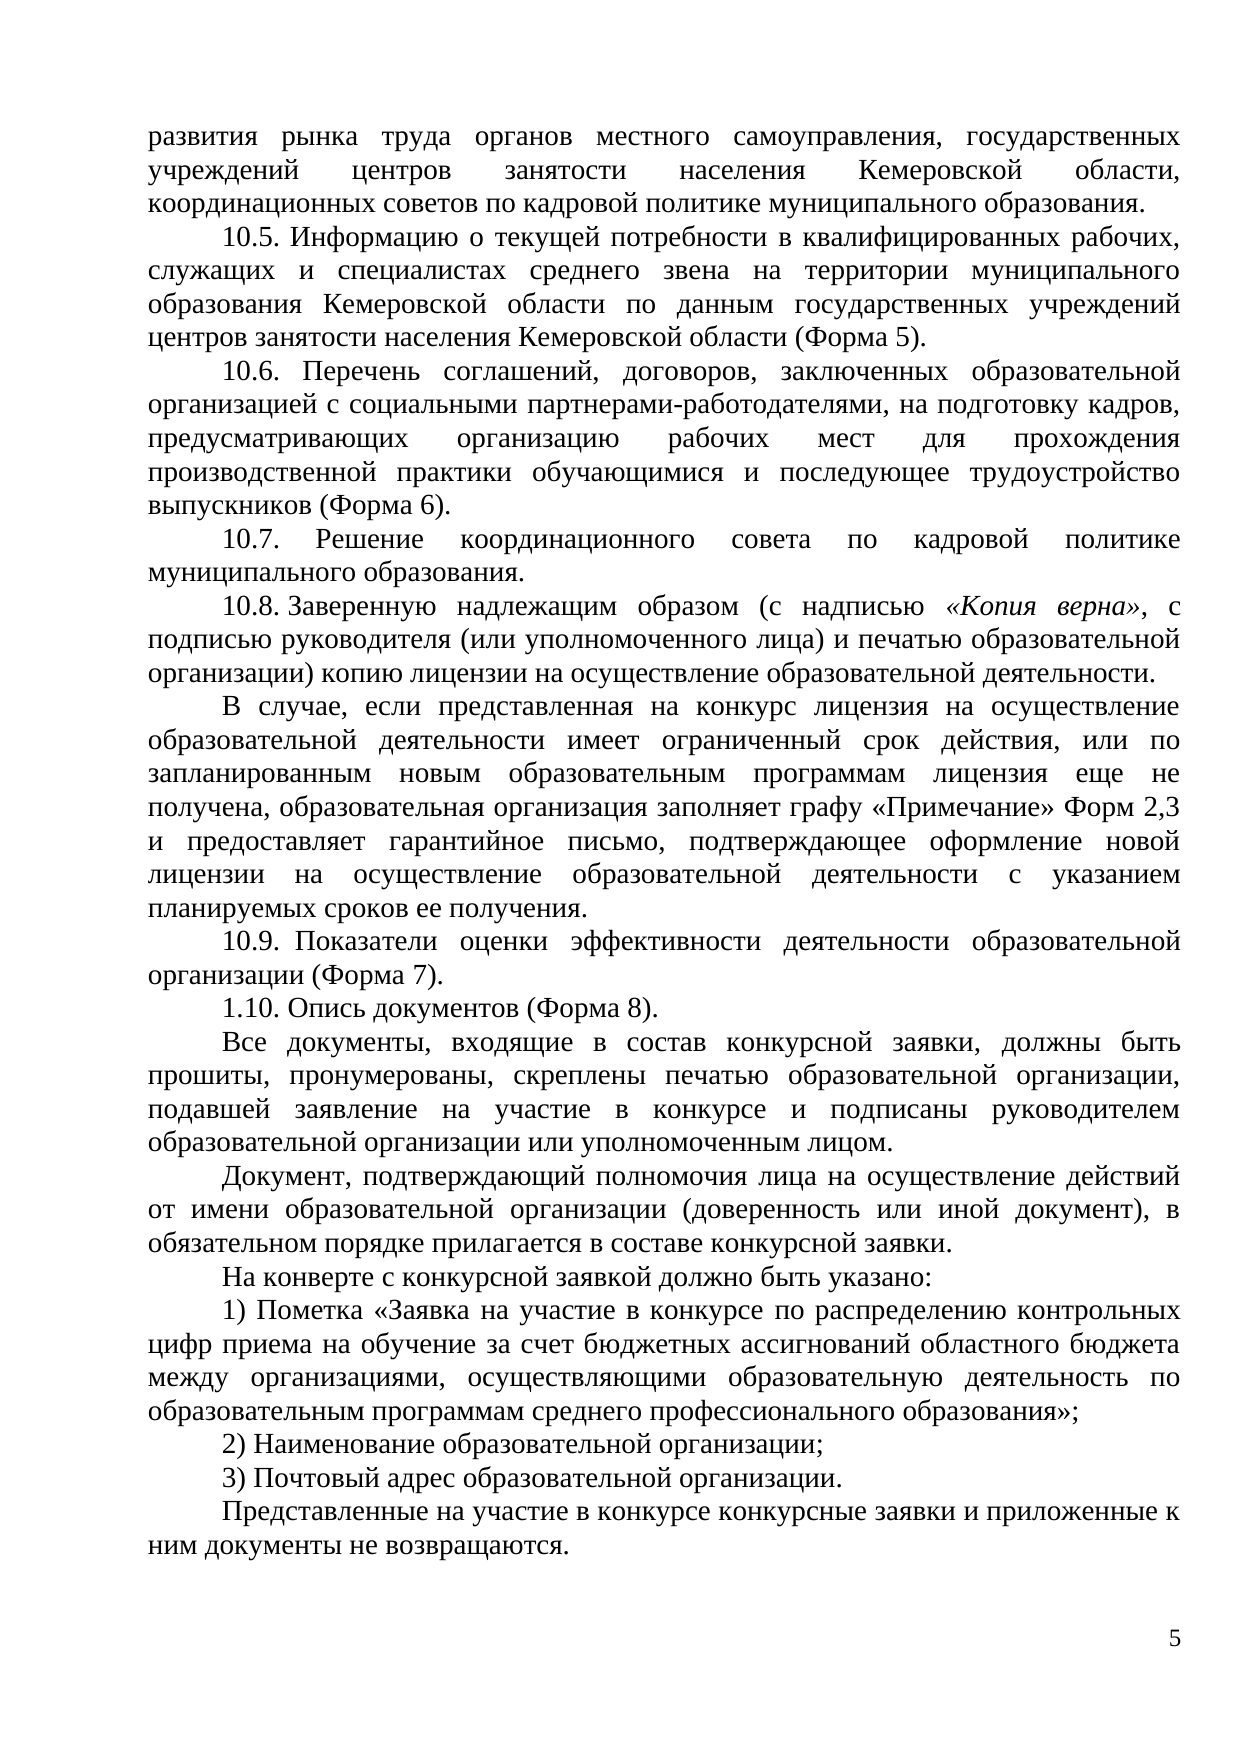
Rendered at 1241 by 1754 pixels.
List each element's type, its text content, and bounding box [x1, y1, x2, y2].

text В случае, если представленная на конкурс лицензия на осуществление образовательной деятельности имеет ограниченный срок действия, или по запланированным новым образовательным программам лицензия еще не получена, образовательная организация заполняет графу «Примечание» Форм 2,3 и предоставляет гарантийное письмо, подтверждающее оформление новой лицензии на осуществление образовательной деятельности с указанием планируемых сроков ее получения. [148, 688, 1181, 923]
text 10.5. Информацию о текущей потребности в квалифицированных рабочих, служащих и специалистах среднего звена на территории муниципального образования Кемеровской области по данным государственных учреждений центров занятости населения Кемеровской области (Форма 5). [148, 219, 1181, 353]
text 10.8. Заверенную надлежащим образом (с надписью «Копия верна», с подписью руководителя (или уполномоченного лица) и печатью образовательной организации) копию лицензии на осуществление образовательной деятельности. [148, 588, 1181, 688]
text 1.10. Опись документов (Форма 8). [148, 990, 1181, 1024]
text 10.6. Перечень соглашений, договоров, заключенных образовательной организацией с социальными партнерами-работодателями, на подготовку кадров, предусматривающих организацию рабочих мест для прохождения производственной практики обучающимися и последующее трудоустройство выпускников (Форма 6). [148, 353, 1181, 521]
text Представленные на участие в конкурсе конкурсные заявки и приложенные к ним документы не возвращаются. [148, 1493, 1181, 1561]
text 3) Почтовый адрес образовательной организации. [148, 1460, 1181, 1493]
text Все документы, входящие в состав конкурсной заявки, должны быть прошиты, пронумерованы, скреплены печатью образовательной организации, подавшей заявление на участие в конкурсе и подписаны руководителем образовательной организации или уполномоченным лицом. [148, 1024, 1181, 1158]
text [148, 118, 1181, 219]
text 1) Пометка «Заявка на участие в конкурсе по распределению контрольных цифр приема на обучение за счет бюджетных ассигнований областного бюджета между организациями, осуществляющими образовательную деятельность по образовательным программам среднего профессионального образования»; [148, 1292, 1181, 1426]
text 10.9. Показатели оценки эффективности деятельности образовательной организации (Форма 7). [148, 923, 1181, 990]
text 2) Наименование образовательной организации; [148, 1426, 1181, 1460]
text На конверте с конкурсной заявкой должно быть указано: [148, 1259, 1181, 1292]
text 10.7. Решение координационного совета по кадровой политике муниципального образования. [148, 521, 1181, 588]
text Документ, подтверждающий полномочия лица на осуществление действий от имени образовательной организации (доверенность или иной документ), в обязательном порядке прилагается в составе конкурсной заявки. [148, 1158, 1181, 1259]
